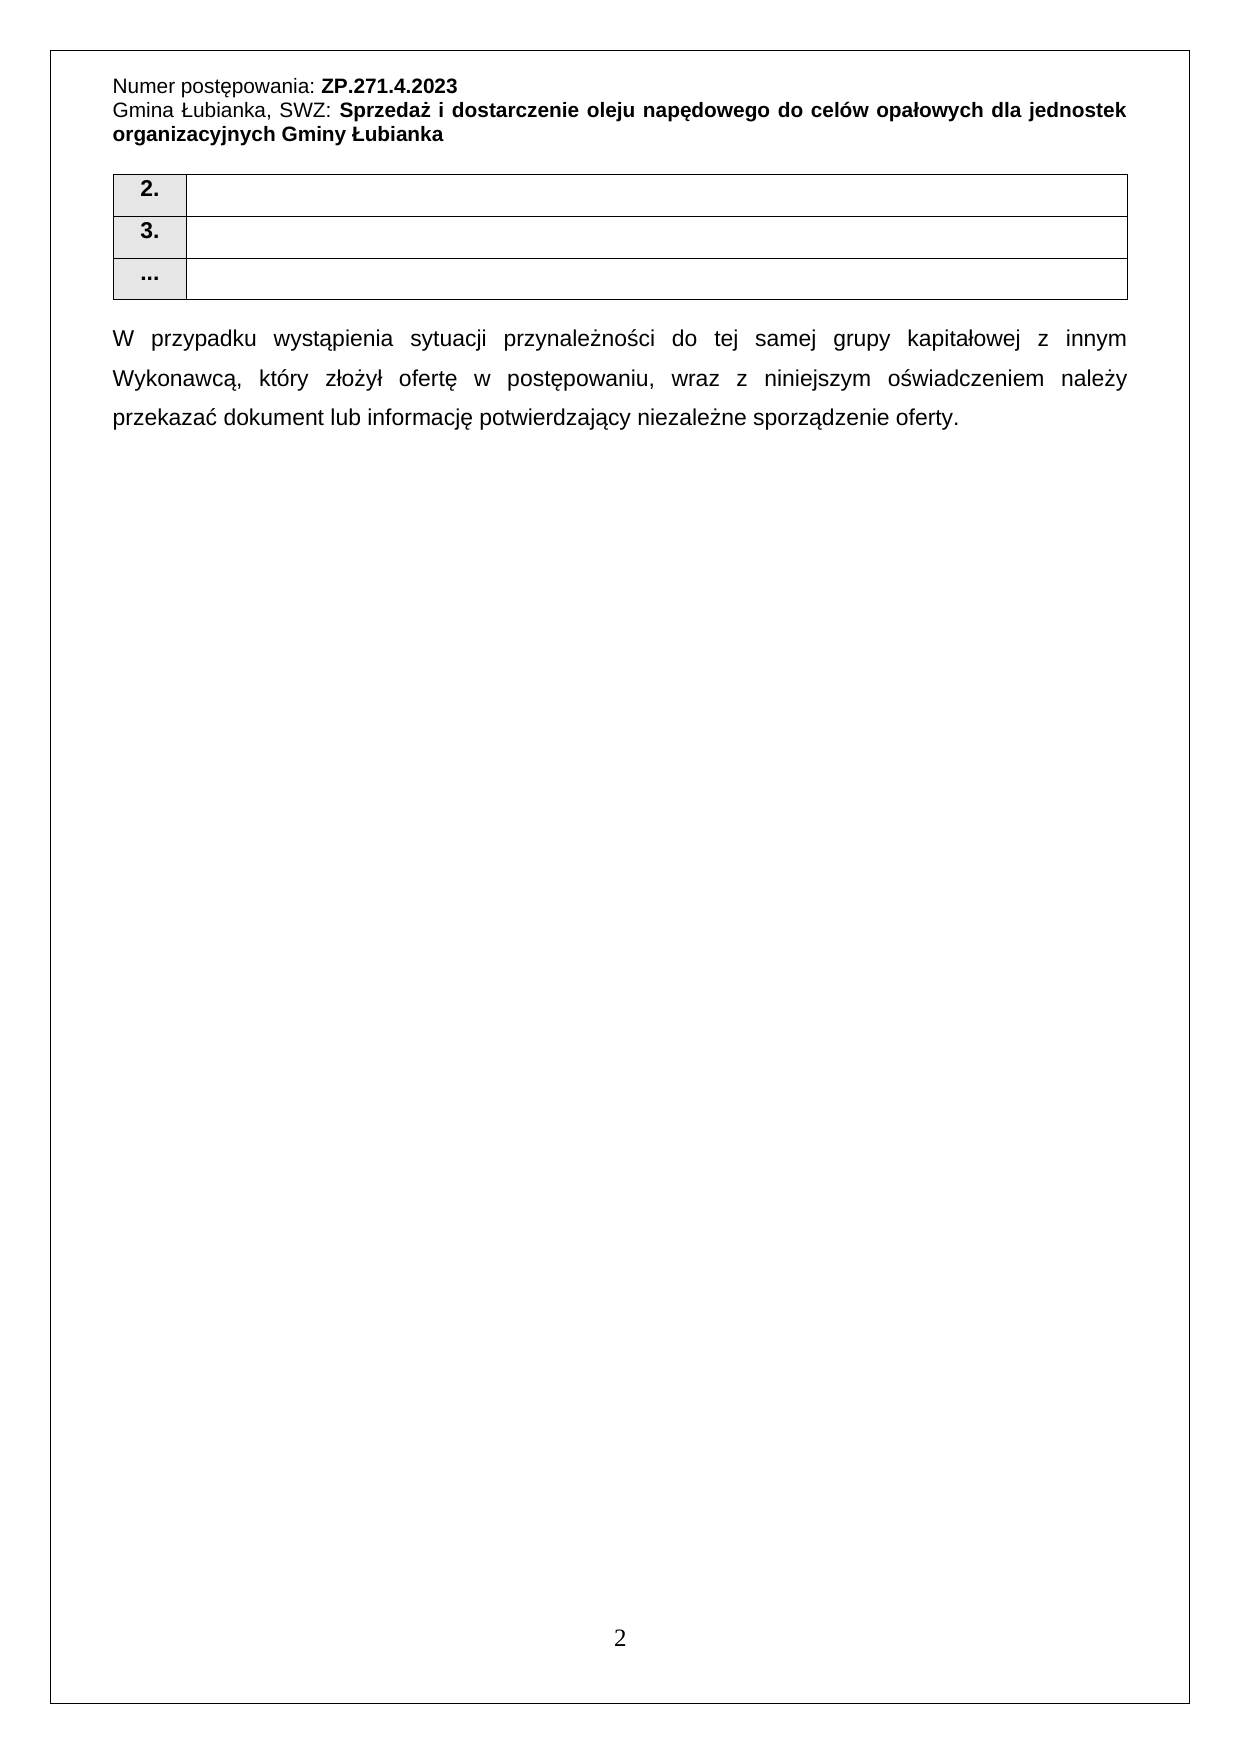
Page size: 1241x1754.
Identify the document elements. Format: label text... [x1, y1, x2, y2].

table_cell ... [114, 259, 186, 299]
text W przypadku wystąpienia sytuacji przynależności do tej samej grupy kapitałowej z innym Wykonawcą, który złożył ofertę w postępowaniu, wraz z niniejszym oświadczeniem należy przekazać dokument lub informację potwierdzający niezależne sporządzenie oferty. [112, 325, 1128, 431]
table_cell [187, 259, 1127, 299]
table_cell [187, 217, 1127, 258]
table_cell 2. [114, 175, 186, 216]
table_cell [187, 175, 1127, 216]
table_cell 3. [114, 217, 186, 258]
